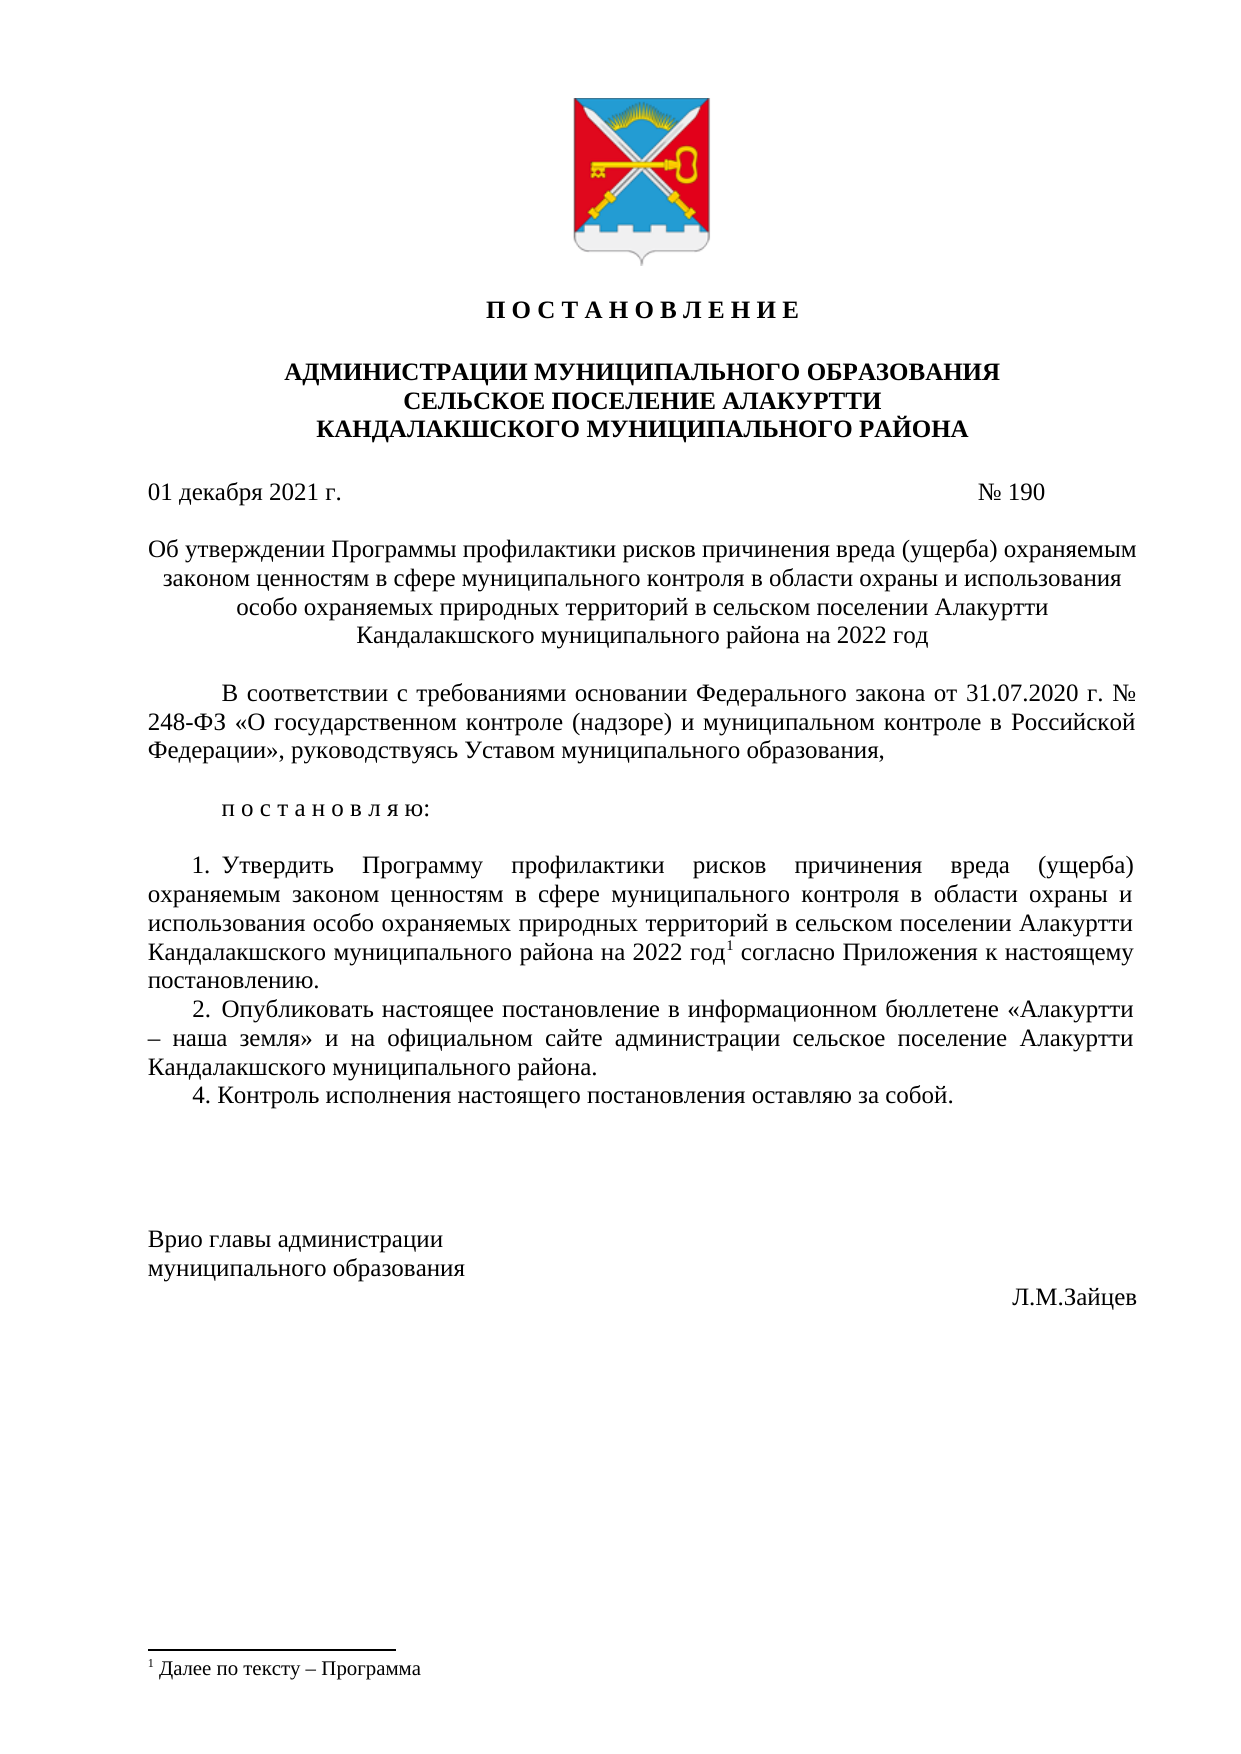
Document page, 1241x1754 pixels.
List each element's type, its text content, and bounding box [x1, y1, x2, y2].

text 4. Контроль исполнения настоящего постановления оставляю за собой. [148, 1081, 1134, 1109]
picture [558, 98, 726, 266]
title Опубликовать настоящее постановление в информационном бюллетене «Алакуртти – наша земля» и на официальном сайте администрации сельское поселение Алакуртти Кандалакшского муниципального района. [148, 994, 1134, 1081]
text Об утверждении Программы профилактики рисков причинения вреда (ущерба) охраняемым законом ценностям в сфере муниципального контроля в области охраны и использования особо охраняемых природных территорий в сельском поселении Алакуртти Кандалакшского муниципального района на 2022 год [148, 534, 1137, 649]
text В соответствии с требованиями основании Федерального закона от 31.07.2020 г. № 248-ФЗ «О государственном контроле (надзоре) и муниципальном контроле в Российской Федерации», руководствуясь Уставом муниципального образования, [148, 678, 1137, 764]
title Утвердить Программу профилактики рисков причинения вреда (ущерба) охраняемым законом ценностям в сфере муниципального контроля в области охраны и использования особо охраняемых природных территорий в сельском поселении Алакуртти Кандалакшского муниципального района на 2022 год согласно Приложения к настоящему постановлению. [148, 851, 1134, 994]
text п о с т а н о в л я ю: [148, 793, 1137, 822]
text АДМИНИСТРАЦИИ МУНИЦИПАЛЬНОГО ОБРАЗОВАНИЯ [148, 357, 1137, 386]
text П О С Т А Н О В Л Е Н И Е [148, 295, 1137, 323]
text КАНДАЛАКШСКОГО МУНИЦИПАЛЬНОГО РАЙОНА [148, 414, 1137, 443]
text Врио главы администрации [148, 1224, 1137, 1253]
text 01 декабря 2021 г. № 190 [148, 477, 1137, 506]
text Л.М.Зайцев [148, 1282, 1137, 1311]
text муниципального образования [148, 1253, 1137, 1282]
text СЕЛЬСКОЕ ПОСЕЛЕНИЕ АЛАКУРТТИ [148, 386, 1137, 414]
